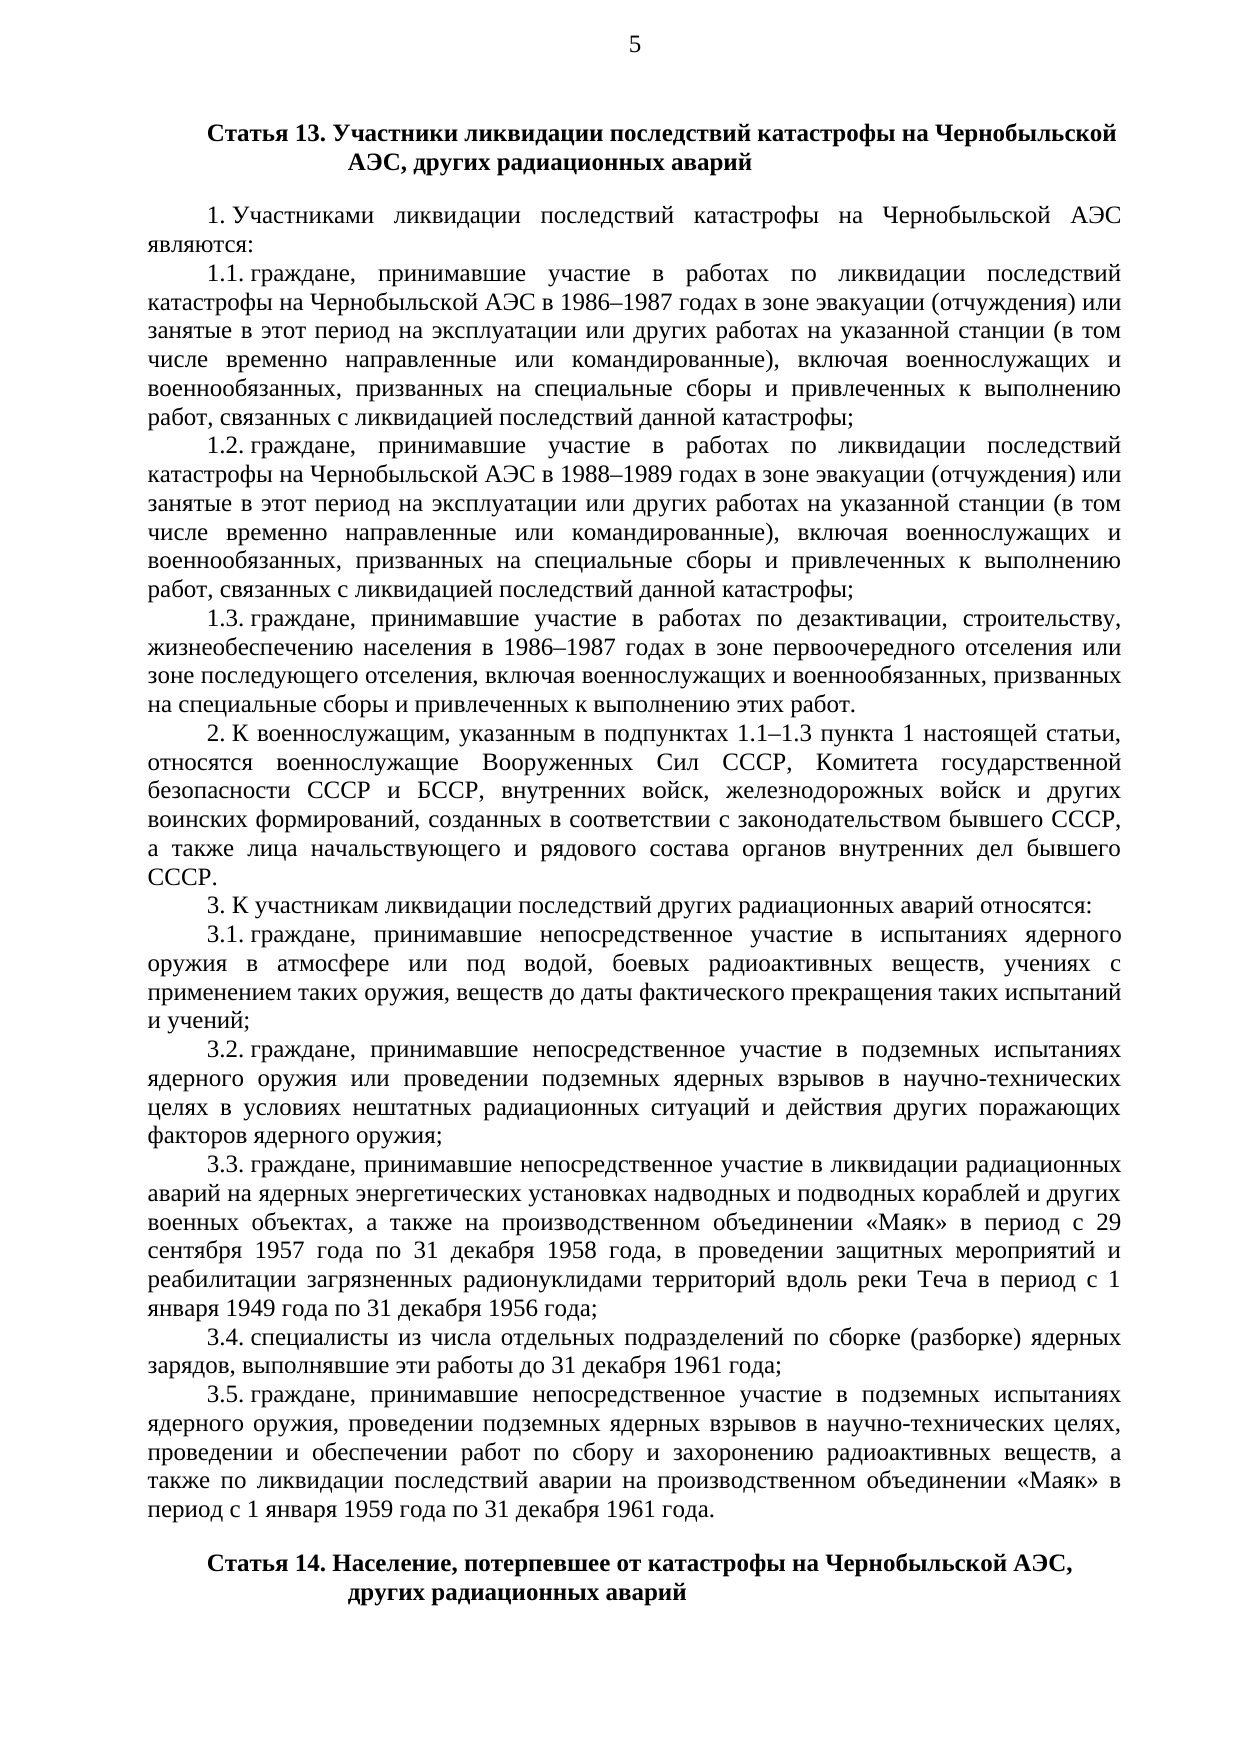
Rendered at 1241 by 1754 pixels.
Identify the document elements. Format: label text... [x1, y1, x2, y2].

text Статья 14. Население, потерпевшее от катастрофы на Чернобыльской АЭС, других радиационных аварий [207, 1548, 1122, 1606]
text Статья 13. Участники ликвидации последствий катастрофы на Чернобыльской АЭС, других радиационных аварий [207, 118, 1122, 176]
text 1.1. граждане, принимавшие участие в работах по ликвидации последствий катастрофы на Чернобыльской АЭС в 1986–1987 годах в зоне эвакуации (отчуждения) или занятые в этот период на эксплуатации или других работах на указанной станции (в том числе временно направленные или командированные), включая военнослужащих и военнообязанных, призванных на специальные сборы и привлеченных к выполнению работ, связанных с ликвидацией последствий данной катастрофы; [147, 258, 1122, 431]
text 3.2. граждане, принимавшие непосредственное участие в подземных испытаниях ядерного оружия или проведении подземных ядерных взрывов в научно-технических целях в условиях нештатных радиационных ситуаций и действия других поражающих факторов ядерного оружия; [147, 1034, 1122, 1149]
text 3. К участникам ликвидации последствий других радиационных аварий относятся: [147, 891, 1122, 919]
text 3.5. граждане, принимавшие непосредственное участие в подземных испытаниях ядерного оружия, проведении подземных ядерных взрывов в научно-технических целях, проведении и обеспечении работ по сбору и захоронению радиоактивных веществ, а также по ликвидации последствий аварии на производственном объединении «Маяк» в период с 1 января 1959 года по 31 декабря 1961 года. [147, 1379, 1122, 1523]
text 1. Участниками ликвидации последствий катастрофы на Чернобыльской АЭС являются: [147, 201, 1122, 258]
text 1.2. граждане, принимавшие участие в работах по ликвидации последствий катастрофы на Чернобыльской АЭС в 1988–1989 годах в зоне эвакуации (отчуждения) или занятые в этот период на эксплуатации или других работах на указанной станции (в том числе временно направленные или командированные), включая военнослужащих и военнообязанных, призванных на специальные сборы и привлеченных к выполнению работ, связанных с ликвидацией последствий данной катастрофы; [147, 431, 1122, 603]
text 2. К военнослужащим, указанным в подпунктах 1.1–1.3 пункта 1 настоящей статьи, относятся военнослужащие Вооруженных Сил СССР, Комитета государственной безопасности СССР и БССР, внутренних войск, железнодорожных войск и других воинских формирований, созданных в соответствии с законодательством бывшего СССР, а также лица начальствующего и рядового состава органов внутренних дел бывшего СССР. [147, 718, 1122, 891]
text 3.3. граждане, принимавшие непосредственное участие в ликвидации радиационных аварий на ядерных энергетических установках надводных и подводных кораблей и других военных объектах, а также на производственном объединении «Маяк» в период с 29 сентября 1957 года по 31 декабря 1958 года, в проведении защитных мероприятий и реабилитации загрязненных радионуклидами территорий вдоль реки Теча в период с 1 января 1949 года по 31 декабря 1956 года; [147, 1149, 1122, 1322]
text 3.1. граждане, принимавшие непосредственное участие в испытаниях ядерного оружия в атмосфере или под водой, боевых радиоактивных веществ, учениях с применением таких оружия, веществ до даты фактического прекращения таких испытаний и учений; [147, 919, 1122, 1034]
text 1.3. граждане, принимавшие участие в работах по дезактивации, строительству, жизнеобеспечению населения в 1986–1987 годах в зоне первоочередного отселения или зоне последующего отселения, включая военнослужащих и военнообязанных, призванных на специальные сборы и привлеченных к выполнению этих работ. [147, 603, 1122, 718]
text 3.4. специалисты из числа отдельных подразделений по сборке (разборке) ядерных зарядов, выполнявшие эти работы до 31 декабря 1961 года; [147, 1322, 1122, 1379]
